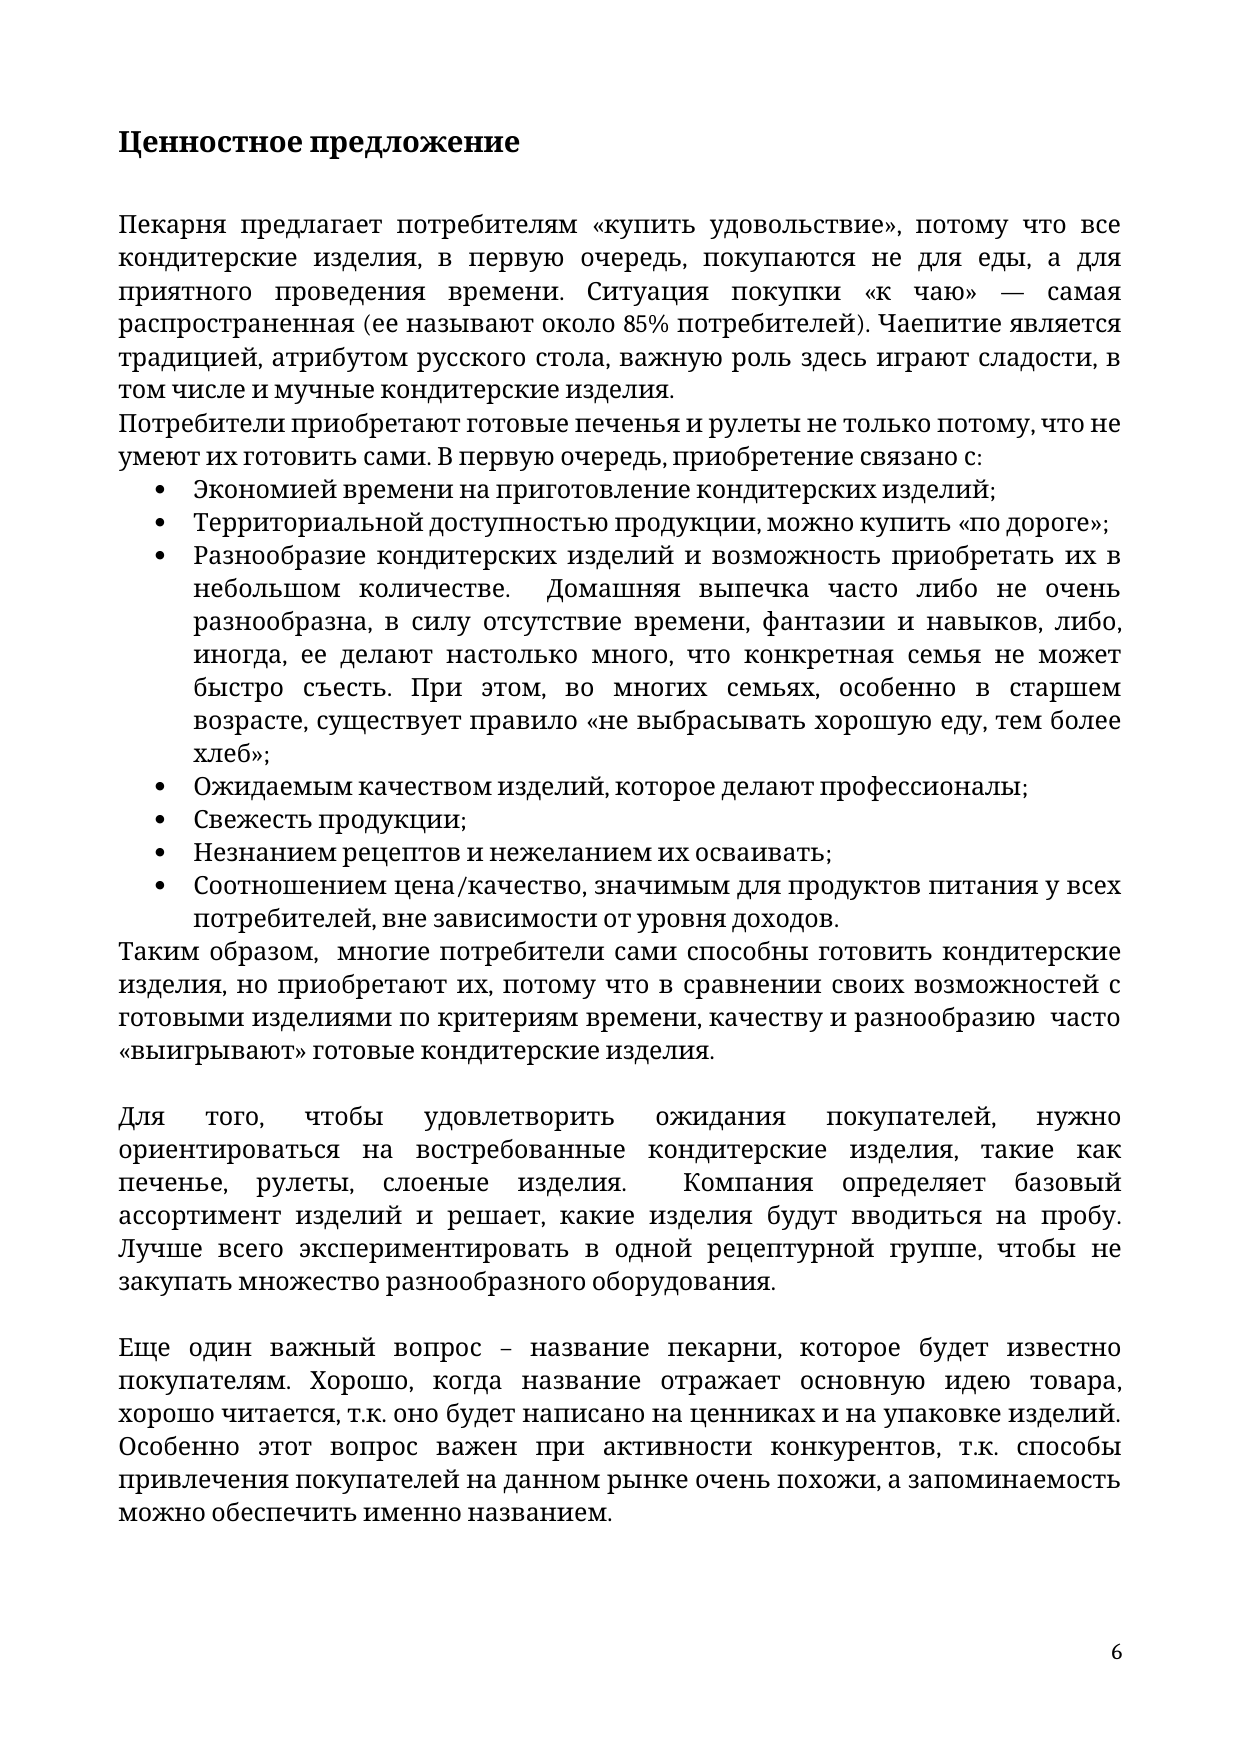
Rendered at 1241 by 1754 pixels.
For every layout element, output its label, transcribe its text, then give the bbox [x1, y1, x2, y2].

list Ожидаемым качеством изделий, которое делают профессионалы; [156, 773, 1122, 801]
list Свежесть продукции; [156, 806, 1122, 834]
text Таким образом, многие потребители сами способны готовить кондитерские изделия, но приобретают их, потому что в сравнении своих возможностей с готовыми изделиями по критериям времени, качеству и разнообразию часто «выигрывают» готовые кондитерские изделия. [118, 938, 1122, 1066]
text Ценностное предложение [118, 127, 1122, 160]
list Территориальной доступностью продукции, можно купить «по дороге»; [156, 508, 1122, 537]
list Разнообразие кондитерских изделий и возможность приобретать их в небольшом количестве. Домашняя выпечка часто либо не очень разнообразна, в силу отсутствие времени, фантазии и навыков, либо, иногда, ее делают настолько много, что конкретная семья не может быстро съесть. При этом, во многих семьях, особенно в старшем возрасте, существует правило «не выбрасывать хорошую еду, тем более хлеб»; [156, 542, 1122, 768]
list Экономией времени на приготовление кондитерских изделий; [156, 476, 1122, 504]
text Еще один важный вопрос – название пекарни, которое будет известно покупателям. Хорошо, когда название отражает основную идею товара, хорошо читается, т.к. оно будет написано на ценниках и на упаковке изделий. Особенно этот вопрос важен при активности конкурентов, т.к. способы привлечения покупателей на данном рынке очень похожи, а запоминаемость можно обеспечить именно названием. [118, 1334, 1122, 1528]
text Для того, чтобы удовлетворить ожидания покупателей, нужно ориентироваться на востребованные кондитерские изделия, такие как печенье, рулеты, слоеные изделия. Компания определяет базовый ассортимент изделий и решает, какие изделия будут вводиться на пробу. Лучше всего экспериментировать в одной рецептурной группе, чтобы не закупать множество разнообразного оборудования. [118, 1103, 1122, 1297]
list Соотношением цена/качество, значимым для продуктов питания у всех потребителей, вне зависимости от уровня доходов. [156, 872, 1122, 933]
text Пекарня предлагает потребителям «купить удовольствие», потому что все кондитерские изделия, в первую очередь, покупаются не для еды, а для приятного проведения времени. Ситуация покупки «к чаю» — самая распространенная (ее называют около 85% потребителей). Чаепитие является традицией, атрибутом русского стола, важную роль здесь играют сладости, в том числе и мучные кондитерские изделия. [118, 211, 1122, 405]
text Потребители приобретают готовые печенья и рулеты не только потому, что не умеют их готовить сами. В первую очередь, приобретение связано с: [118, 409, 1122, 471]
list Незнанием рецептов и нежеланием их осваивать; [156, 839, 1122, 867]
